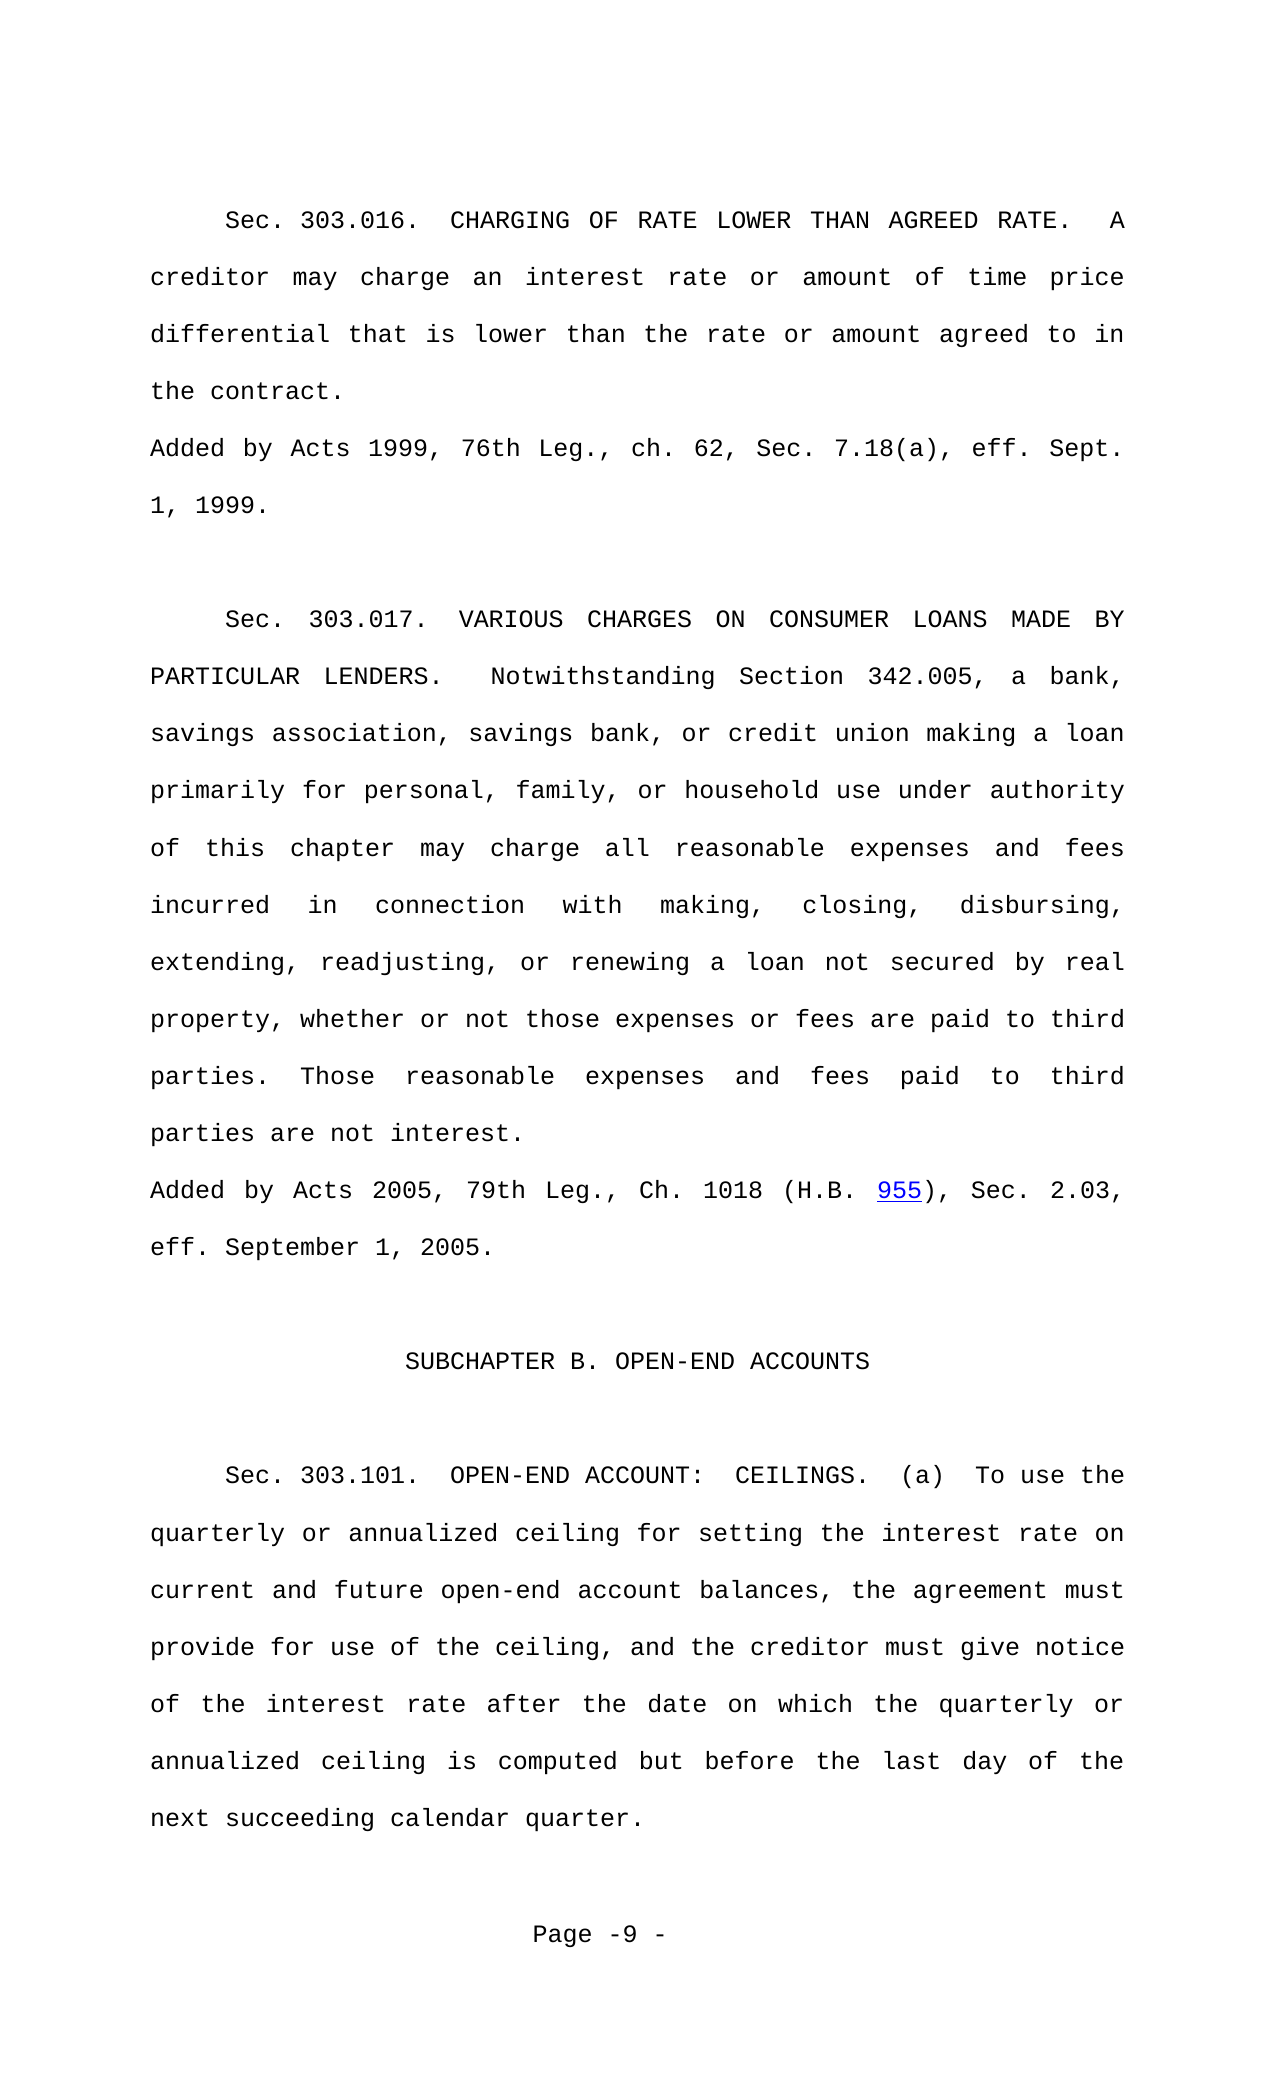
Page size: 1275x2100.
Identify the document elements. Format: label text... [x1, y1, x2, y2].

text Added by Acts 2005, 79th Leg., Ch. 1018 (H.B. 955), Sec. 2.03, eff. September 1, 2005. [150, 1177, 1125, 1263]
text Added by Acts 1999, 76th Leg., ch. 62, Sec. 7.18(a), eff. Sept. 1, 1999. [150, 435, 1125, 521]
text Sec. 303.017. VARIOUS CHARGES ON CONSUMER LOANS MADE BY PARTICULAR LENDERS. Notwithstanding Section 342.005, a bank, savings association, savings bank, or credit union making a loan primarily for personal, family, or household use under authority of this chapter may charge all reasonable expenses and fees incurred in connection with making, closing, disbursing, extending, readjusting, or renewing a loan not secured by real property, whether or not those expenses or fees are paid to third parties. Those reasonable expenses and fees paid to third parties are not interest. [150, 607, 1125, 1149]
text Sec. 303.101. OPEN-END ACCOUNT: CEILINGS. (a) To use the quarterly or annualized ceiling for setting the interest rate on current and future open-end account balances, the agreement must provide for use of the ceiling, and the creditor must give notice of the interest rate after the date on which the quarterly or annualized ceiling is computed but before the last day of the next succeeding calendar quarter. [150, 1463, 1125, 1834]
text SUBCHAPTER B. OPEN-END ACCOUNTS [150, 1349, 1125, 1377]
text Sec. 303.016. CHARGING OF RATE LOWER THAN AGREED RATE. A creditor may charge an interest rate or amount of time price differential that is lower than the rate or amount agreed to in the contract. [150, 207, 1125, 407]
